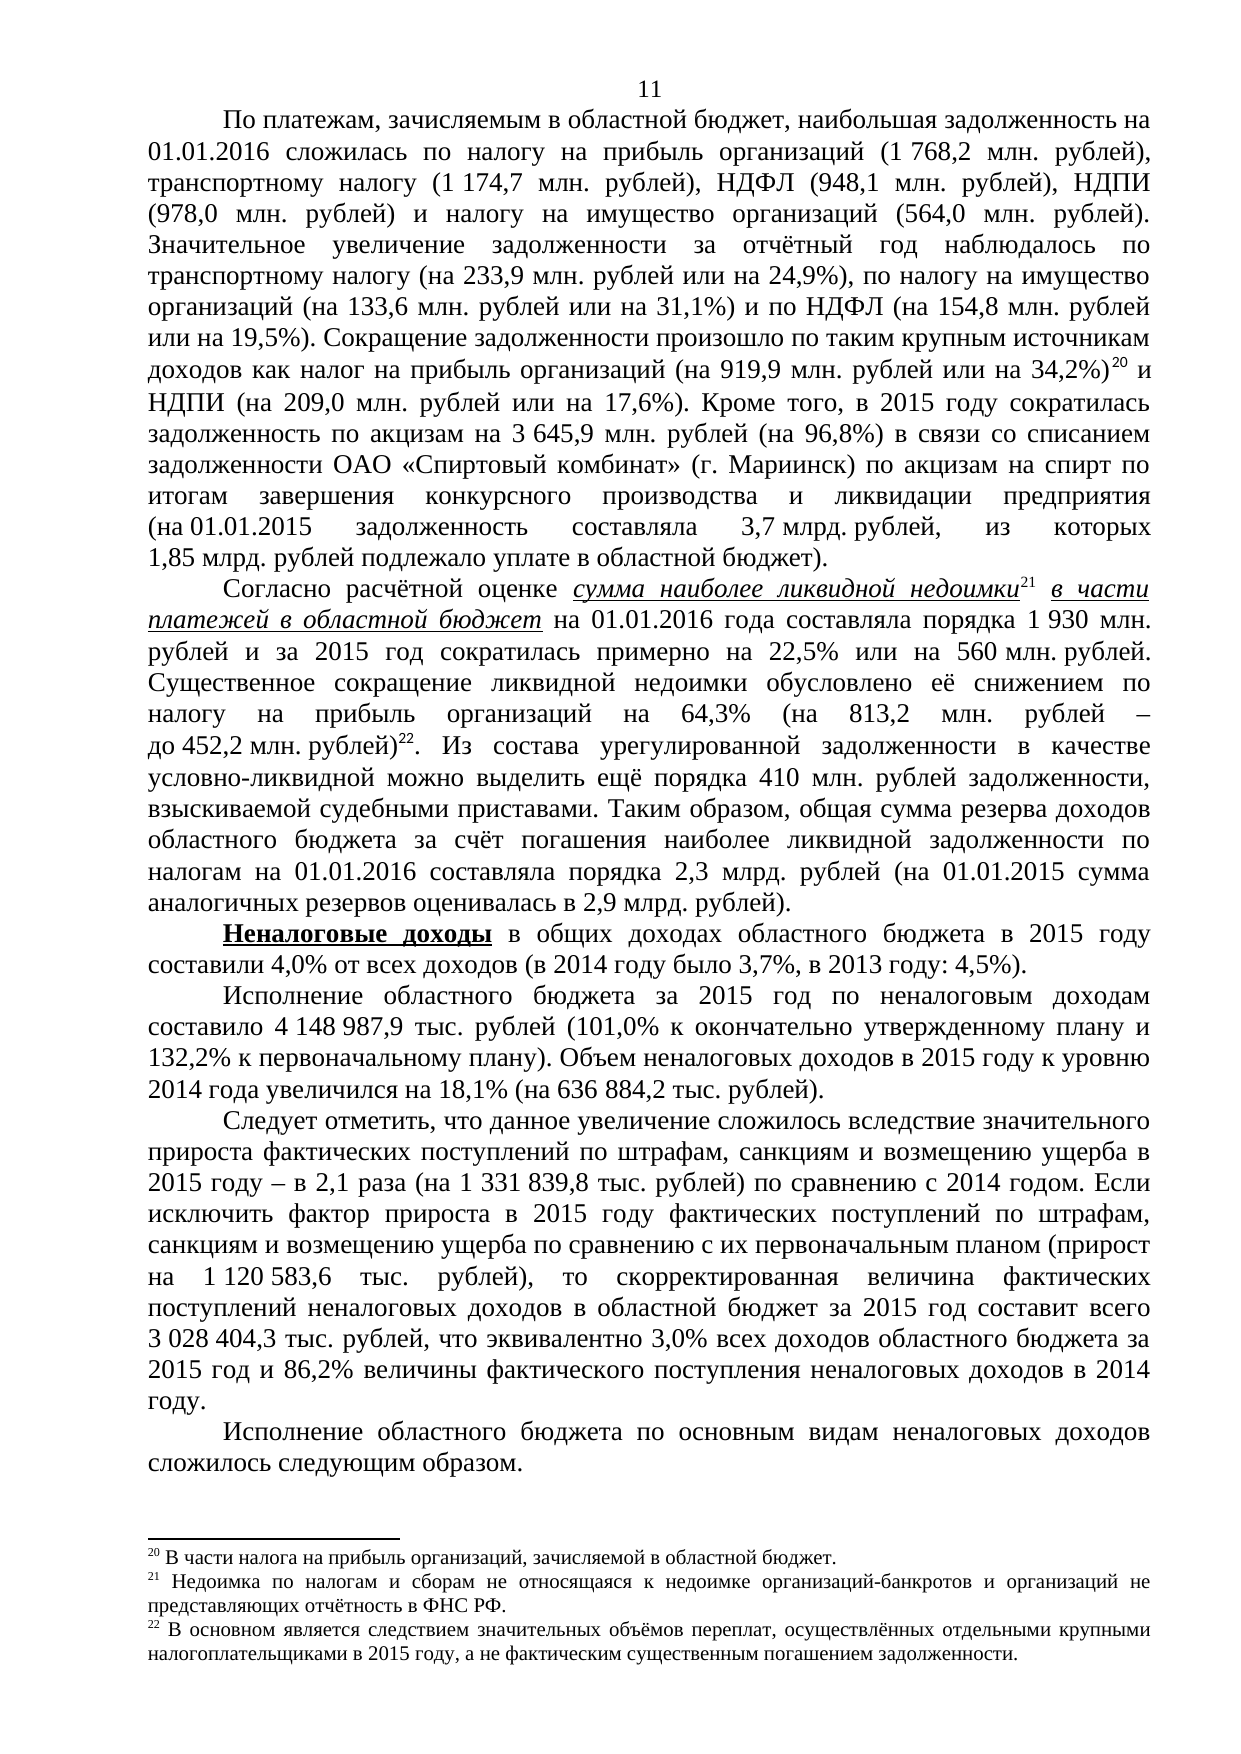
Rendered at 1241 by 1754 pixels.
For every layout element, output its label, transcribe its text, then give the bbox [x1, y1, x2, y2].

text Исполнение областного бюджета за 2015 год по неналоговым доходам составило 4 148 987,9 тыс. рублей (101,0% к окончательно утвержденному плану и 132,2% к первоначальному плану). Объем неналоговых доходов в 2015 году к уровню 2014 года увеличился на 18,1% (на 636 884,2 тыс. рублей). [148, 979, 1152, 1104]
text Согласно расчётной оценке сумма наиболее ликвидной недоимки в части платежей в областной бюджет на 01.01.2016 года составляла порядка 1 930 млн. рублей и за 2015 год сократилась примерно на 22,5% или на 560 млн. рублей. Существенное сокращение ликвидной недоимки обусловлено её снижением по налогу на прибыль организаций на 64,3% (на 813,2 млн. рублей – до 452,2 млн. рублей). Из состава урегулированной задолженности в качестве условно-ликвидной можно выделить ещё порядка 410 млн. рублей задолженности, взыскиваемой судебными приставами. Таким образом, общая сумма резерва доходов областного бюджета за счёт погашения наиболее ликвидной задолженности по налогам на 01.01.2016 составляла порядка 2,3 млрд. рублей (на 01.01.2015 сумма аналогичных резервов оценивалась в 2,9 млрд. рублей). [148, 572, 1152, 917]
text Следует отметить, что данное увеличение сложилось вследствие значительного прироста фактических поступлений по штрафам, санкциям и возмещению ущерба в 2015 году – в 2,1 раза (на 1 331 839,8 тыс. рублей) по сравнению с 2014 годом. Если исключить фактор прироста в 2015 году фактических поступлений по штрафам, санкциям и возмещению ущерба по сравнению с их первоначальным планом (прирост на 1 120 583,6 тыс. рублей), то скорректированная величина фактических поступлений неналоговых доходов в областной бюджет за 2015 год составит всего 3 028 404,3 тыс. рублей, что эквивалентно 3,0% всех доходов областного бюджета за 2015 год и 86,2% величины фактического поступления неналоговых доходов в 2014 году. [148, 1104, 1152, 1415]
text По платежам, зачисляемым в областной бюджет, наибольшая задолженность на 01.01.2016 сложилась по налогу на прибыль организаций (1 768,2 млн. рублей), транспортному налогу (1 174,7 млн. рублей), НДФЛ (948,1 млн. рублей), НДПИ (978,0 млн. рублей) и налогу на имущество организаций (564,0 млн. рублей). Значительное увеличение задолженности за отчётный год наблюдалось по транспортному налогу (на 233,9 млн. рублей или на 24,9%), по налогу на имущество организаций (на 133,6 млн. рублей или на 31,1%) и по НДФЛ (на 154,8 млн. рублей или на 19,5%). Сокращение задолженности произошло по таким крупным источникам доходов как налог на прибыль организаций (на 919,9 млн. рублей или на 34,2%) и НДПИ (на 209,0 млн. рублей или на 17,6%). Кроме того, в 2015 году сократилась задолженность по акцизам на 3 645,9 млн. рублей (на 96,8%) в связи со списанием задолженности ОАО «Спиртовый комбинат» (г. Мариинск) по акцизам на спирт по итогам завершения конкурсного производства и ликвидации предприятия (на 01.01.2015 задолженность составляла 3,7 млрд. рублей, из которых 1,85 млрд. рублей подлежало уплате в областной бюджет). [148, 103, 1152, 572]
text Неналоговые доходы в общих доходах областного бюджета в 2015 году составили 4,0% от всех доходов (в 2014 году было 3,7%, в 2013 году: 4,5%). [148, 917, 1152, 979]
text Исполнение областного бюджета по основным видам неналоговых доходов сложилось следующим образом. [148, 1415, 1152, 1478]
